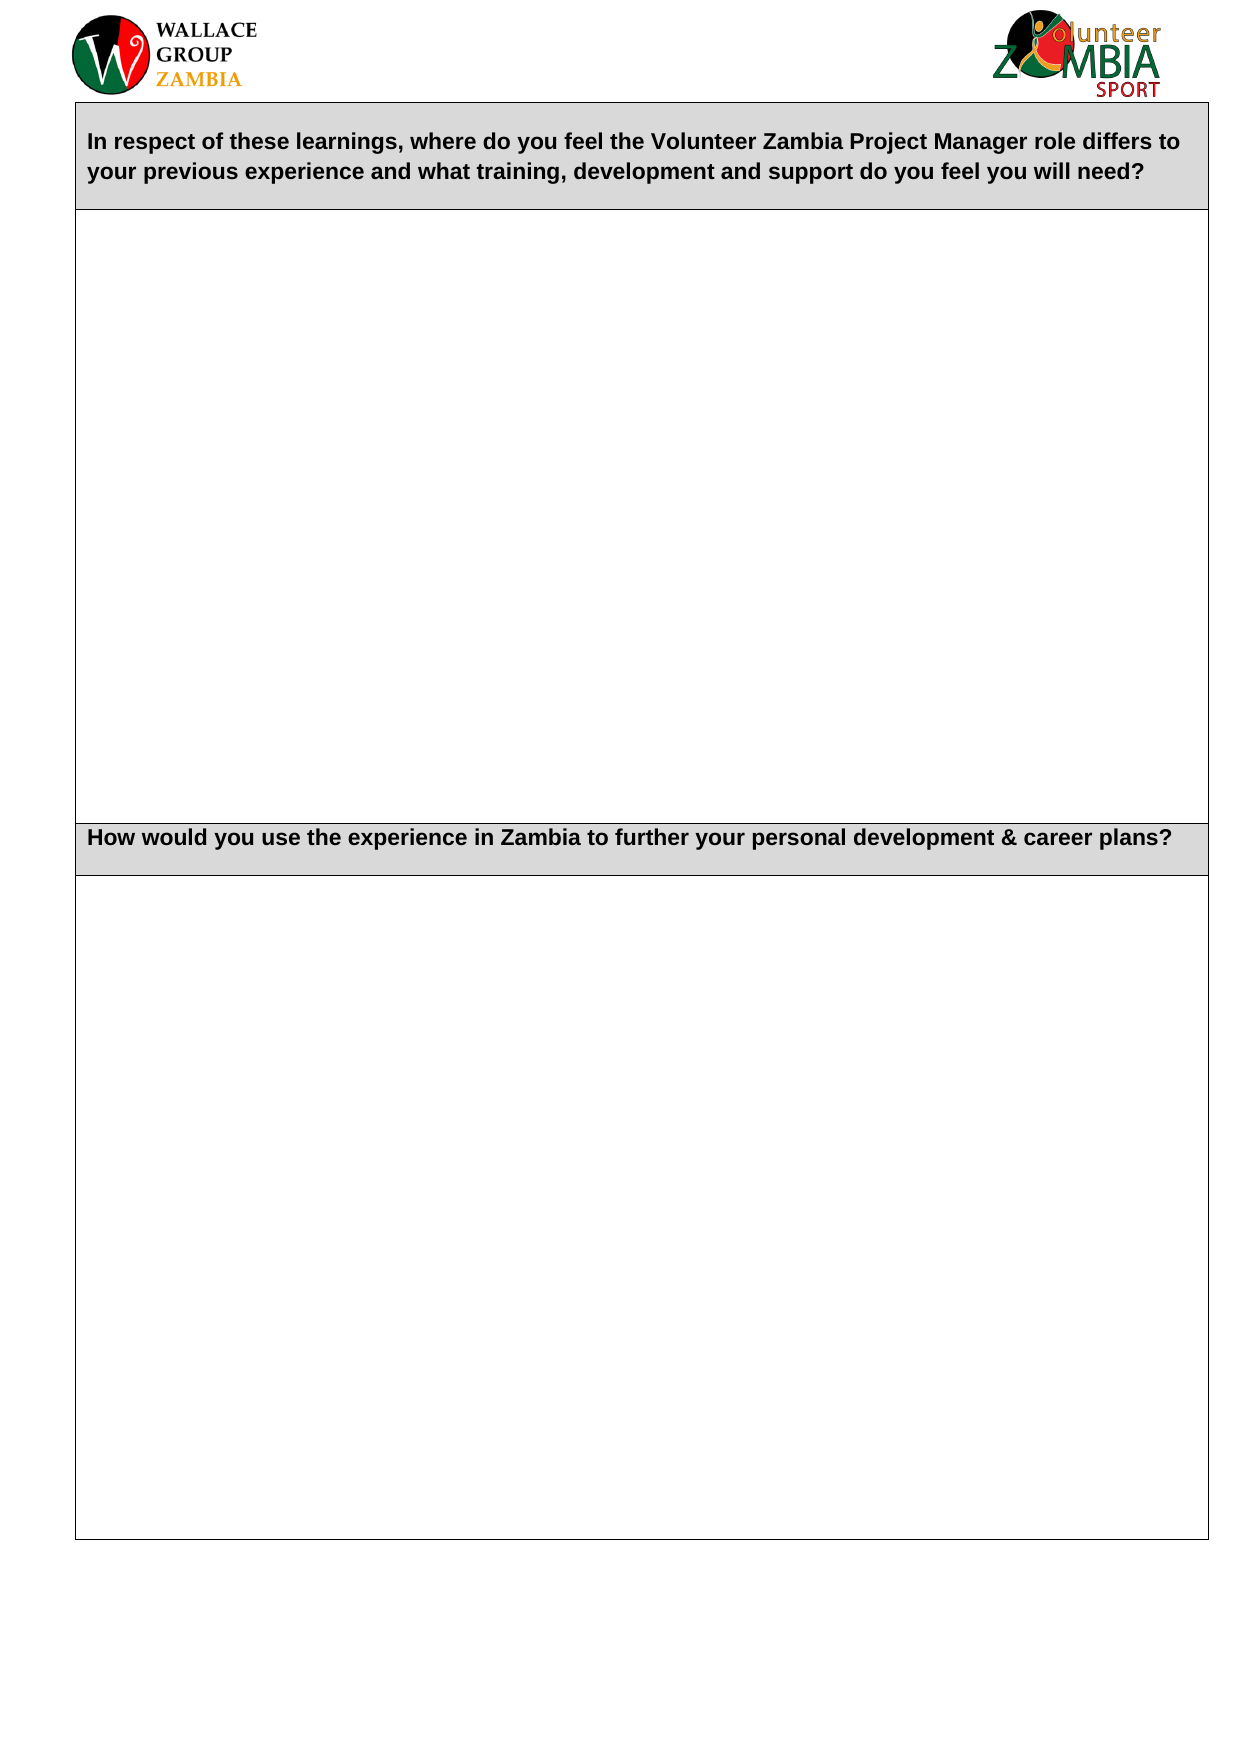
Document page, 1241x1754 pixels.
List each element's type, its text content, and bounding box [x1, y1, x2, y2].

picture [65, 10, 267, 100]
table_cell How would you use the experience in Zambia to further your personal development & career plans? [76, 824, 1208, 875]
table_cell [76, 210, 1208, 823]
table_cell In respect of these learnings, where do you feel the Volunteer Zambia Project Manager role differs to your previous experience and what training, development and support do you feel you will need? [76, 103, 1208, 209]
picture [986, 7, 1165, 101]
table_cell [76, 876, 1208, 1539]
